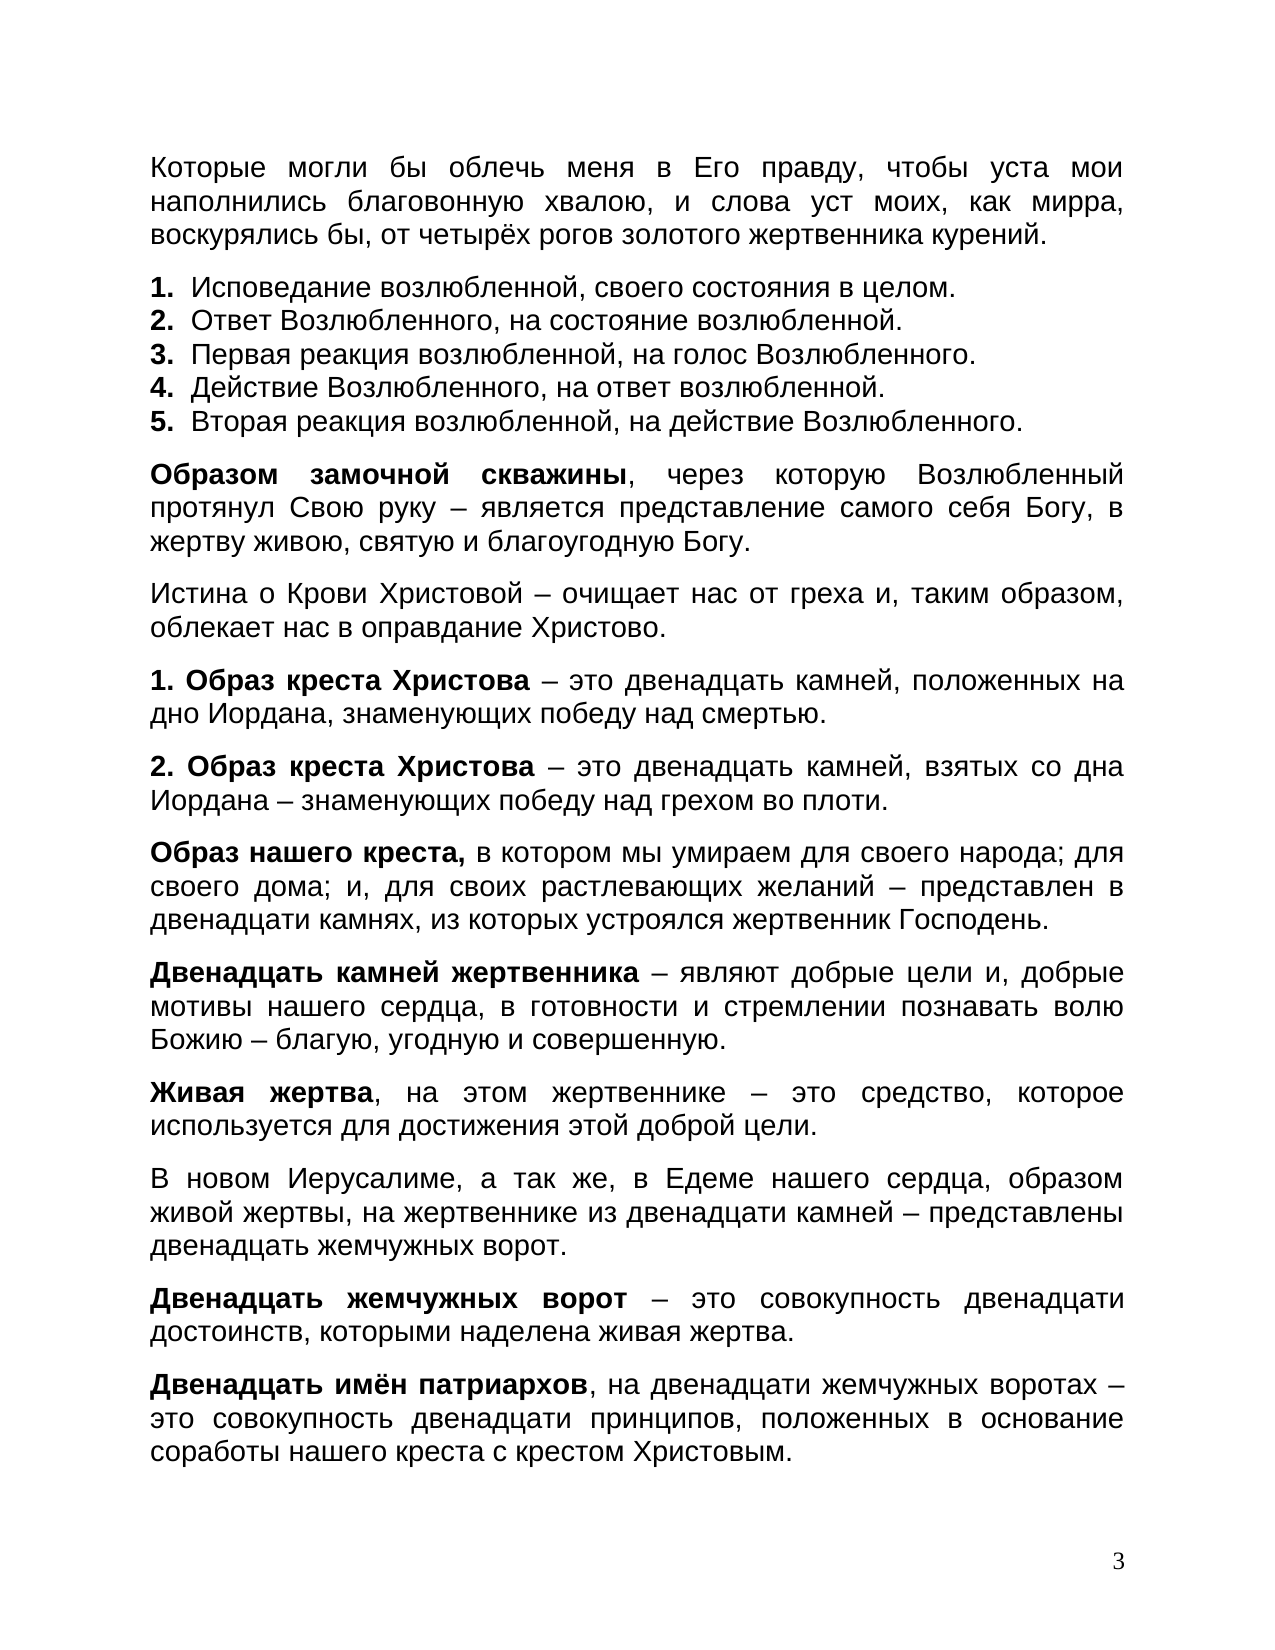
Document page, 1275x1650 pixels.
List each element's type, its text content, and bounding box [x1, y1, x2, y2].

text 1. Исповедание возлюбленной, своего состояния в целом. [150, 270, 1125, 303]
text Которые могли бы облечь меня в Его правду, чтобы уста мои наполнились благовонную хвалою, и слова уст моих, как мирра, воскурялись бы, от четырёх рогов золотого жертвенника курений. [150, 150, 1125, 251]
text Живая жертва, на этом жертвеннике – это средство, которое используется для достижения этой доброй цели. [150, 1075, 1125, 1142]
text Образом замочной скважины, через которую Возлюбленный протянул Свою руку – является представление самого себя Богу, в жертву живою, святую и благоугодную Богу. [150, 457, 1125, 557]
text Истина о Крови Христовой – очищает нас от греха и, таким образом, облекает нас в оправдание Христово. [150, 576, 1125, 643]
text Двенадцать имён патриархов, на двенадцати жемчужных воротах – это совокупность двенадцати принципов, положенных в основание соработы нашего креста с крестом Христовым. [150, 1367, 1125, 1468]
text 3. Первая реакция возлюбленной, на голос Возлюбленного. [150, 337, 1125, 370]
text 1. Образ креста Христова – это двенадцать камней, положенных на дно Иордана, знаменующих победу над смертью. [150, 663, 1125, 730]
text В новом Иерусалиме, а так же, в Едеме нашего сердца, образом живой жертвы, на жертвеннике из двенадцати камней – представлены двенадцать жемчужных ворот. [150, 1161, 1125, 1262]
text Двенадцать жемчужных ворот – это совокупность двенадцати достоинств, которыми наделена живая жертва. [150, 1281, 1125, 1348]
text Образ нашего креста, в котором мы умираем для своего народа; для своего дома; и, для своих растлевающих желаний – представлен в двенадцати камнях, из которых устроялся жертвенник Господень. [150, 835, 1125, 936]
text 2. Образ креста Христова – это двенадцать камней, взятых со дна Иордана – знаменующих победу над грехом во плоти. [150, 749, 1125, 816]
text Двенадцать камней жертвенника – являют добрые цели и, добрые мотивы нашего сердца, в готовности и стремлении познавать волю Божию – благую, угодную и совершенную. [150, 955, 1125, 1056]
text 5. Вторая реакция возлюбленной, на действие Возлюбленного. [150, 404, 1125, 437]
text 2. Ответ Возлюбленного, на состояние возлюбленной. [150, 303, 1125, 337]
text 4. Действие Возлюбленного, на ответ возлюбленной. [150, 370, 1125, 404]
